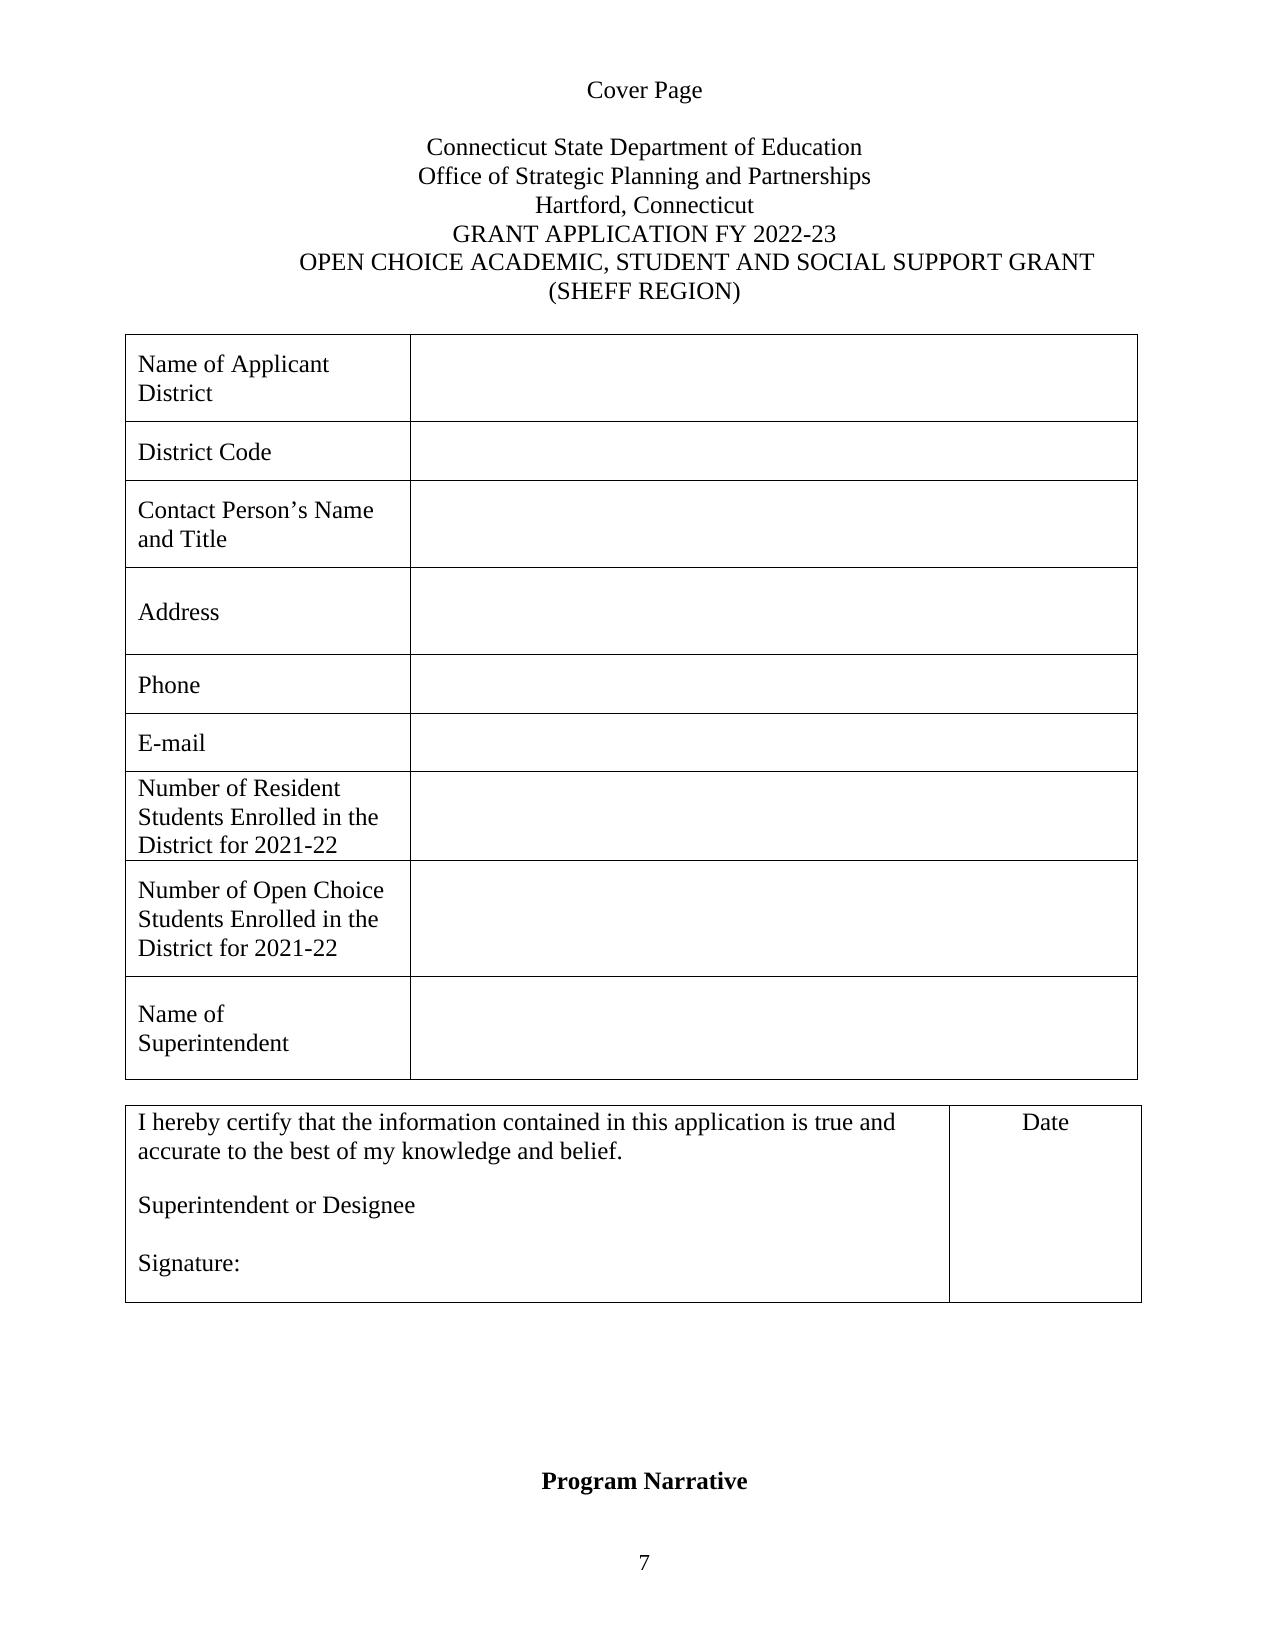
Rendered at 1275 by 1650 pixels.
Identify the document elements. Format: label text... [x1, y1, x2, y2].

table_cell [411, 977, 1137, 1079]
text Office of Strategic Planning and Partnerships [152, 161, 1137, 190]
table_cell E-mail [126, 714, 410, 771]
table_cell Address [126, 568, 410, 654]
text (SHEFF REGION) [152, 276, 1137, 305]
table_cell Number of Open Choice Students Enrolled in the District for 2021-22 [126, 861, 410, 976]
text Hartford, Connecticut [152, 190, 1137, 219]
table_cell [411, 772, 1137, 859]
table_header [411, 335, 1137, 421]
table_cell District Code [126, 422, 410, 479]
text Cover Page [136, 75, 1153, 104]
table_cell [411, 714, 1137, 771]
table_header Name of Applicant District [126, 335, 410, 421]
table_cell Name of Superintendent [126, 977, 410, 1079]
table_cell [411, 655, 1137, 713]
table_cell Phone [126, 655, 410, 713]
table_cell [411, 568, 1137, 654]
table_header I hereby certify that the information contained in this application is true and accurate to the best of my knowledge and belief. Superintendent or Designee Signature: [126, 1106, 949, 1302]
text OPEN CHOICE ACADEMIC, STUDENT AND SOCIAL SUPPORT GRANT [203, 247, 1191, 276]
table_cell [411, 861, 1137, 976]
text Connecticut State Department of Education [152, 132, 1137, 161]
table_header Date [950, 1106, 1141, 1302]
text GRANT APPLICATION FY 2022-23 [152, 219, 1137, 247]
table_cell Number of Resident Students Enrolled in the District for 2021-22 [126, 772, 410, 859]
subtitle Program Narrative [136, 1466, 1153, 1495]
table_cell [411, 422, 1137, 479]
table_cell [411, 481, 1137, 567]
table_cell Contact Person’s Name and Title [126, 481, 410, 567]
